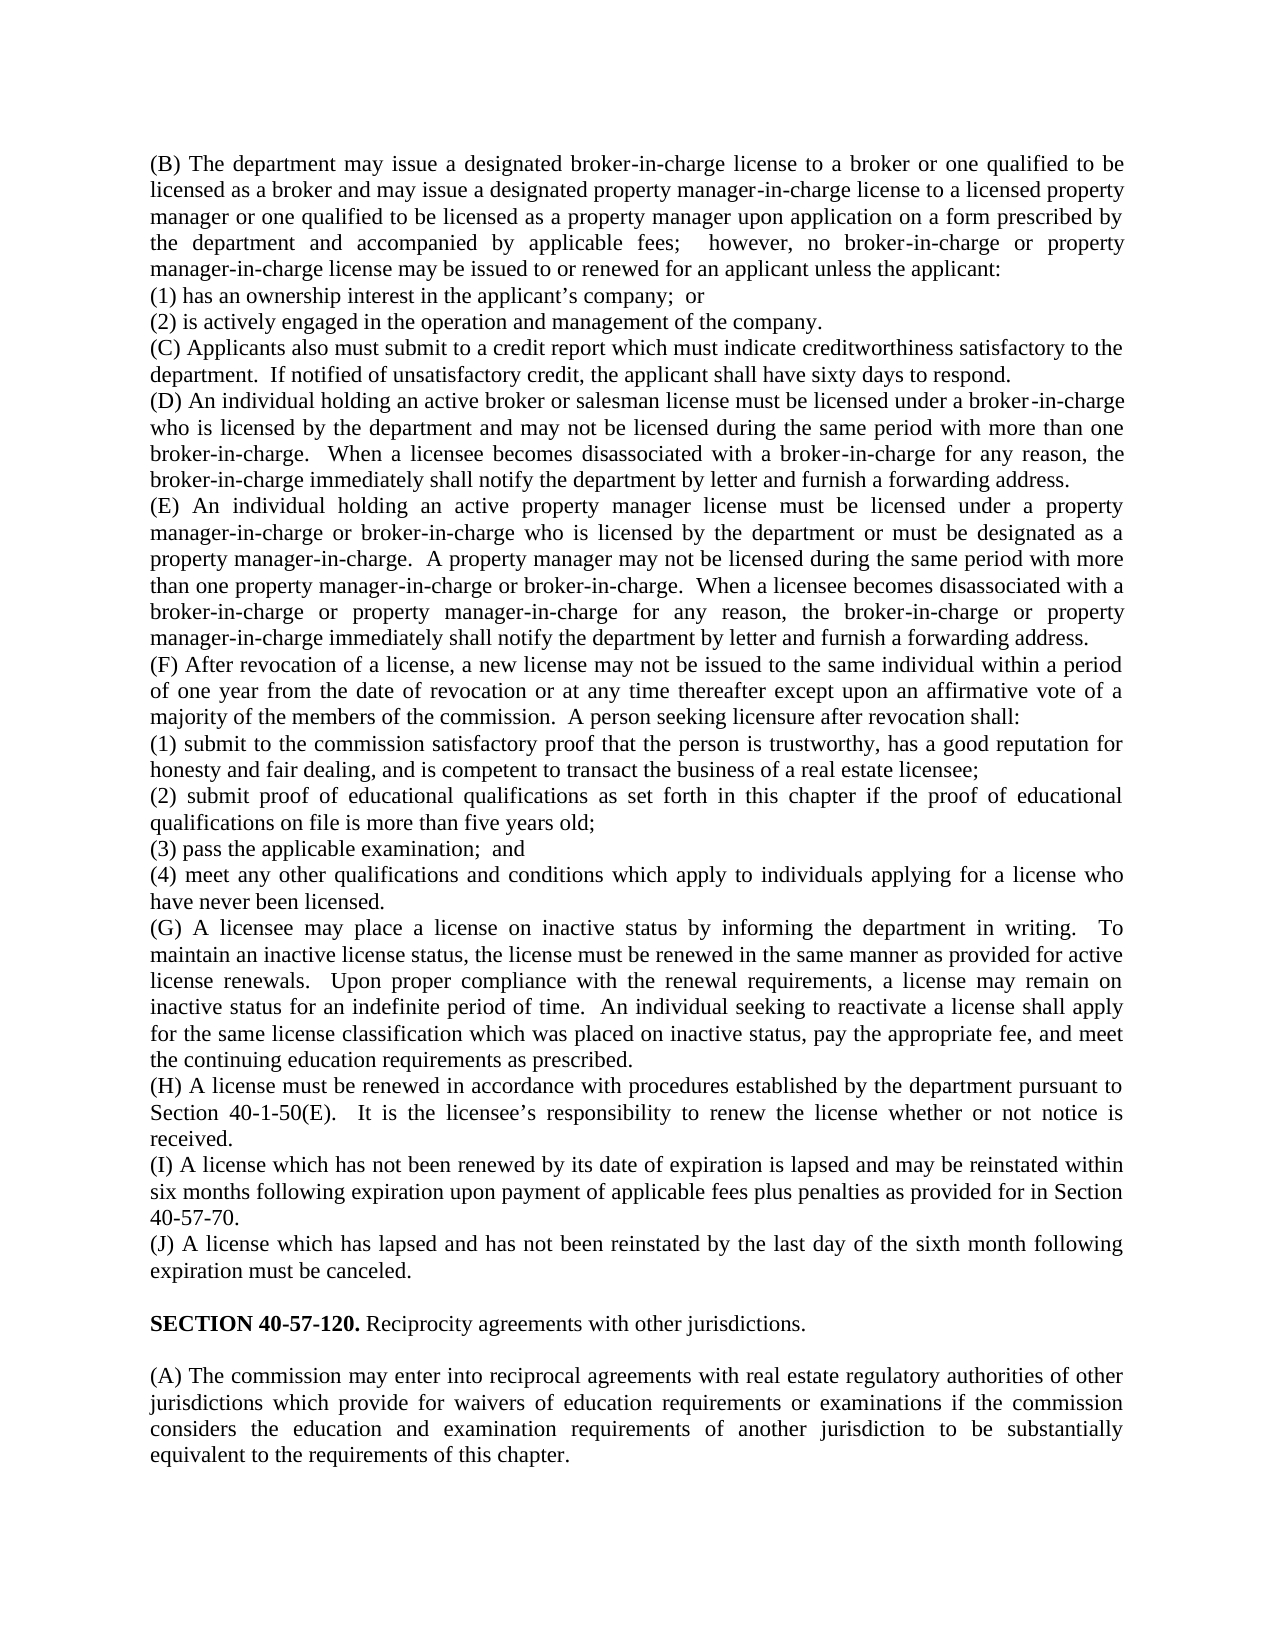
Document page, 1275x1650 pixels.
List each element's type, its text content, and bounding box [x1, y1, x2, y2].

text SECTION 40-57-120. Reciprocity agreements with other jurisdictions. [150, 1309, 1125, 1336]
text (H) A license must be renewed in accordance with procedures established by the department pursuant to Section 40-1-50(E). It is the licensee’s responsibility to renew the license whether or not notice is received. [150, 1072, 1125, 1151]
text (G) A licensee may place a license on inactive status by informing the department in writing. To maintain an inactive license status, the license must be renewed in the same manner as provided for active license renewals. Upon proper compliance with the renewal requirements, a license may remain on inactive status for an indefinite period of time. An individual seeking to reactivate a license shall apply for the same license classification which was placed on inactive status, pay the appropriate fee, and meet the continuing education requirements as prescribed. [150, 914, 1125, 1072]
text (A) The commission may enter into reciprocal agreements with real estate regulatory authorities of other jurisdictions which provide for waivers of education requirements or examinations if the commission considers the education and examination requirements of another jurisdiction to be substantially equivalent to the requirements of this chapter. [150, 1362, 1125, 1468]
text (D) An individual holding an active broker or salesman license must be licensed under a broker-in-charge who is licensed by the department and may not be licensed during the same period with more than one broker-in-charge. When a licensee becomes disassociated with a broker-in-charge for any reason, the broker-in-charge immediately shall notify the department by letter and furnish a forwarding address. [150, 387, 1125, 493]
text (C) Applicants also must submit to a credit report which must indicate creditworthiness satisfactory to the department. If notified of unsatisfactory credit, the applicant shall have sixty days to respond. [150, 334, 1125, 387]
text (I) A license which has not been renewed by its date of expiration is lapsed and may be reinstated within six months following expiration upon payment of applicable fees plus penalties as provided for in Section 40-57-70. [150, 1151, 1125, 1231]
text (4) meet any other qualifications and conditions which apply to individuals applying for a license who have never been licensed. [150, 862, 1125, 914]
text (J) A license which has lapsed and has not been reinstated by the last day of the sixth month following expiration must be canceled. [150, 1231, 1125, 1283]
text (F) After revocation of a license, a new license may not be issued to the same individual within a period of one year from the date of revocation or at any time thereafter except upon an affirmative vote of a majority of the members of the commission. A person seeking licensure after revocation shall: [150, 651, 1125, 730]
text (1) has an ownership interest in the applicant’s company; or [150, 282, 1125, 308]
text (B) The department may issue a designated broker-in-charge license to a broker or one qualified to be licensed as a broker and may issue a designated property manager-in-charge license to a licensed property manager or one qualified to be licensed as a property manager upon application on a form prescribed by the department and accompanied by applicable fees; however, no broker-in-charge or property manager-in-charge license may be issued to or renewed for an applicant unless the applicant: [150, 150, 1125, 282]
text (2) is actively engaged in the operation and management of the company. [150, 308, 1125, 334]
text (3) pass the applicable examination; and [150, 835, 1125, 862]
text (2) submit proof of educational qualifications as set forth in this chapter if the proof of educational qualifications on file is more than five years old; [150, 782, 1125, 835]
text (1) submit to the commission satisfactory proof that the person is trustworthy, has a good reputation for honesty and fair dealing, and is competent to transact the business of a real estate licensee; [150, 730, 1125, 782]
text (E) An individual holding an active property manager license must be licensed under a property manager-in-charge or broker-in-charge who is licensed by the department or must be designated as a property manager-in-charge. A property manager may not be licensed during the same period with more than one property manager-in-charge or broker-in-charge. When a licensee becomes disassociated with a broker-in-charge or property manager-in-charge for any reason, the broker-in-charge or property manager-in-charge immediately shall notify the department by letter and furnish a forwarding address. [150, 493, 1125, 651]
